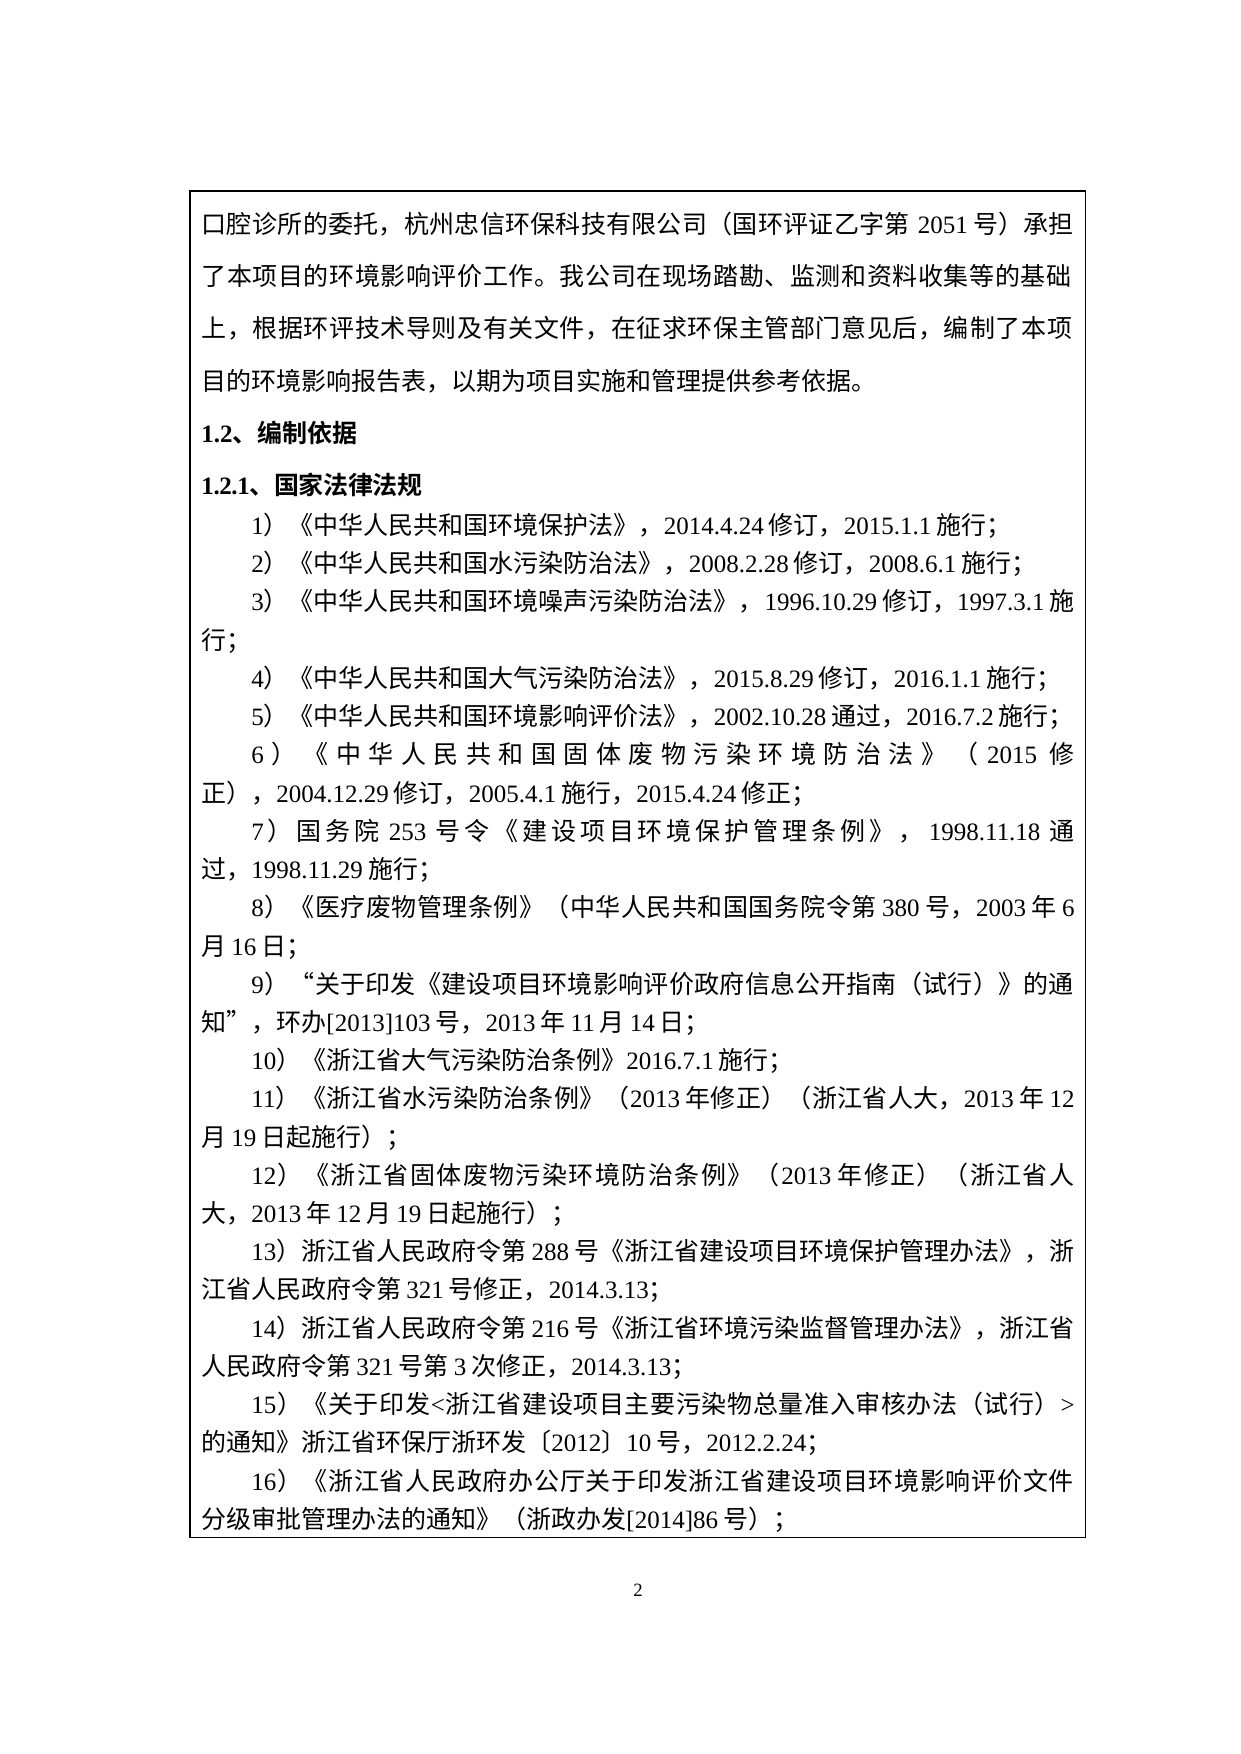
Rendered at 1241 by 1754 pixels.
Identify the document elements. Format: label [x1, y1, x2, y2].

table_cell [191, 192, 1085, 1537]
